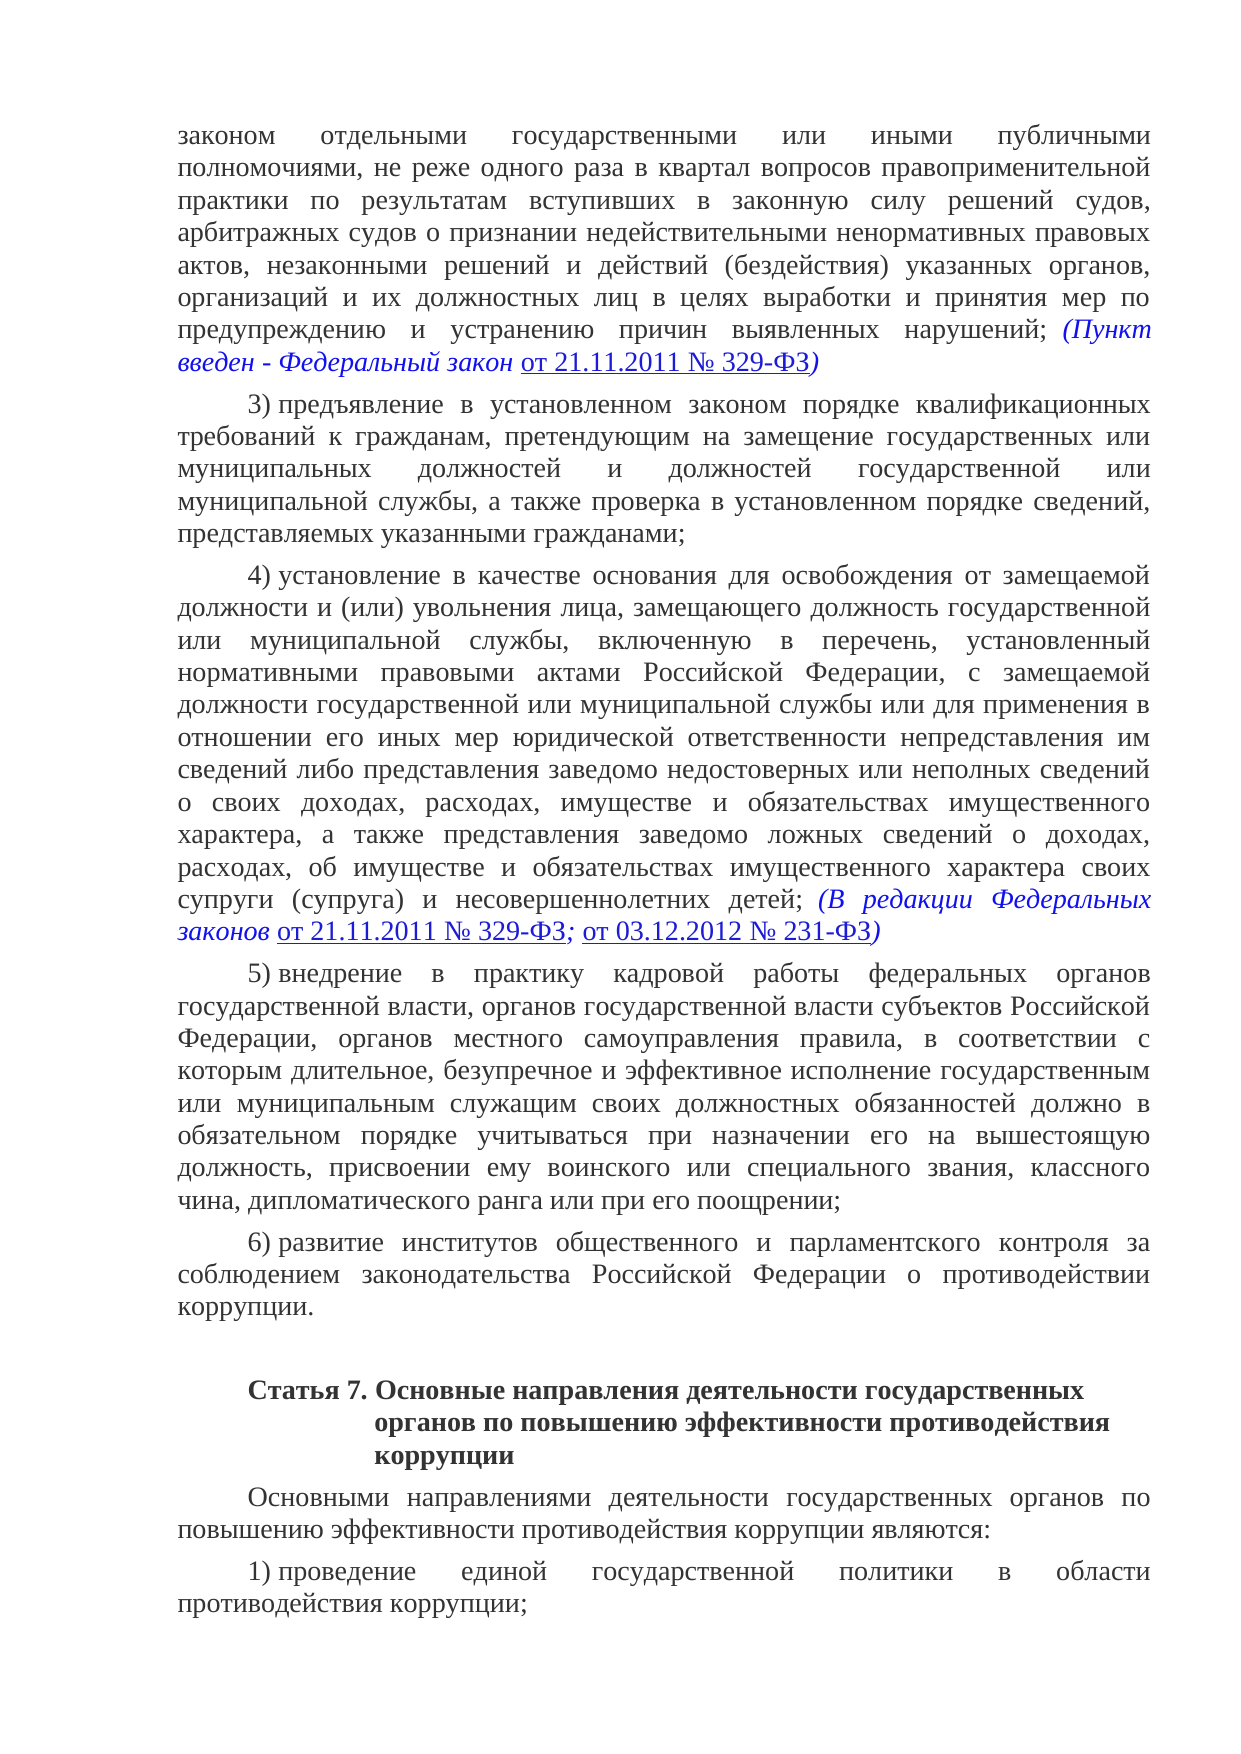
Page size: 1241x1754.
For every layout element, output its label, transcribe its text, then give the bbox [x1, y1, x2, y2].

text Статья 7. Основные направления деятельности государственных органов по повышению эффективности противодействия коррупции [247, 1373, 1152, 1470]
text 4) установление в качестве основания для освобождения от замещаемой должности и (или) увольнения лица, замещающего должность государственной или муниципальной службы, включенную в перечень, установленный нормативными правовыми актами Российской Федерации, с замещаемой должности государственной или муниципальной службы или для применения в отношении его иных мер юридической ответственности непредставления им сведений либо представления заведомо недостоверных или неполных сведений о своих доходах, расходах, имуществе и обязательствах имущественного характера, а также представления заведомо ложных сведений о доходах, расходах, об имуществе и обязательствах имущественного характера своих супруги (супруга) и несовершеннолетних детей; (В редакции Федеральных законов от 21.11.2011 № 329-ФЗ; от 03.12.2012 № 231-ФЗ) [177, 558, 1152, 947]
text 6) развитие институтов общественного и парламентского контроля за соблюдением законодательства Российской Федерации о противодействии коррупции. [177, 1225, 1152, 1322]
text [177, 118, 1152, 377]
text Основными направлениями деятельности государственных органов по повышению эффективности противодействия коррупции являются: [177, 1479, 1152, 1544]
text 1) проведение единой государственной политики в области противодействия коррупции; [177, 1554, 1152, 1618]
text 5) внедрение в практику кадровой работы федеральных органов государственной власти, органов государственной власти субъектов Российской Федерации, органов местного самоуправления правила, в соответствии с которым длительное, безупречное и эффективное исполнение государственным или муниципальным служащим своих должностных обязанностей должно в обязательном порядке учитываться при назначении его на вышестоящую должность, присвоении ему воинского или специального звания, классного чина, дипломатического ранга или при его поощрении; [177, 956, 1152, 1215]
text 3) предъявление в установленном законом порядке квалификационных требований к гражданам, претендующим на замещение государственных или муниципальных должностей и должностей государственной или муниципальной службы, а также проверка в установленном порядке сведений, представляемых указанными гражданами; [177, 387, 1152, 549]
